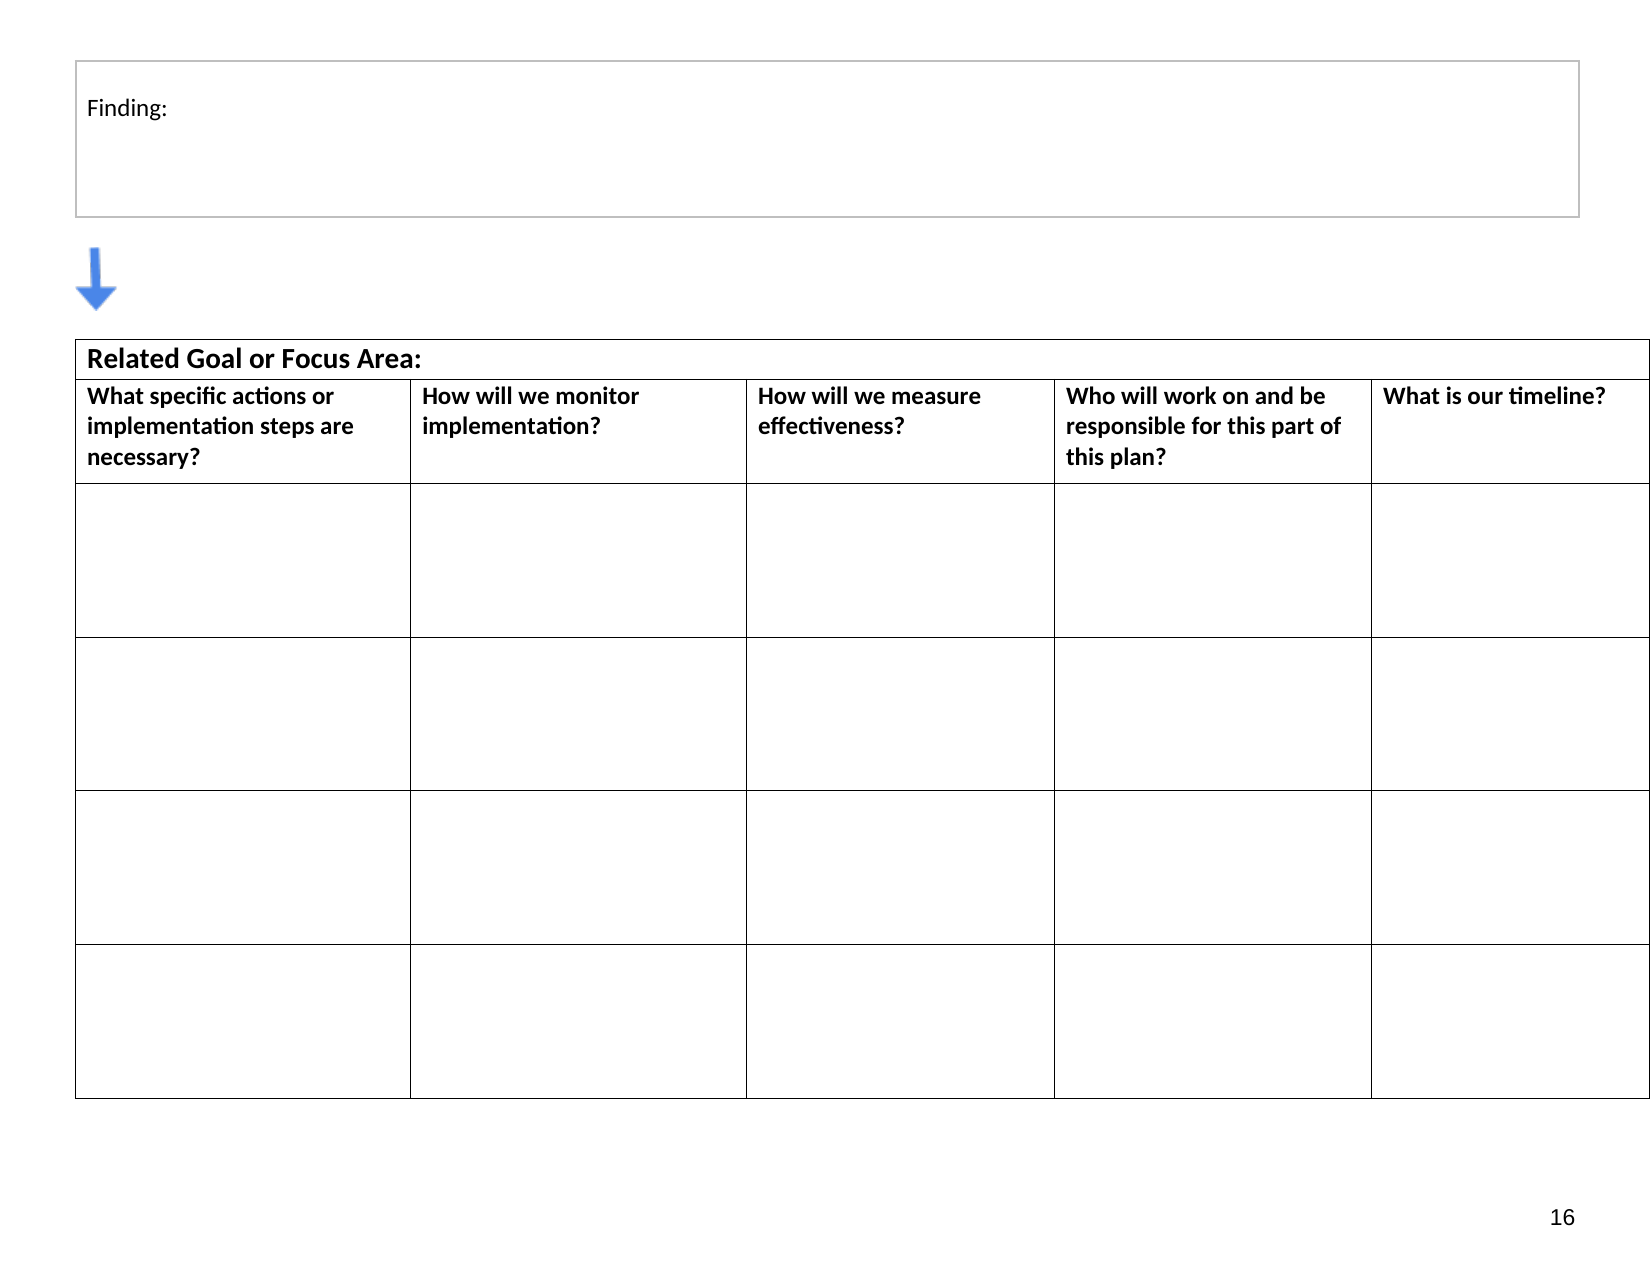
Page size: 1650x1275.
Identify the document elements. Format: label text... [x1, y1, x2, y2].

table_cell [747, 791, 1054, 944]
table_header Finding: [77, 62, 1578, 216]
table_cell Who will work on and be responsible for this part of this plan? [1055, 380, 1371, 483]
table_cell [1055, 791, 1371, 944]
table_cell [747, 638, 1054, 790]
table_cell [76, 945, 410, 1098]
table_cell [1372, 638, 1649, 790]
picture [75, 247, 118, 311]
table_cell [76, 484, 410, 637]
table_cell [1372, 484, 1649, 637]
table_cell [76, 791, 410, 944]
table_cell [1055, 945, 1371, 1098]
table_cell [1372, 945, 1649, 1098]
table_cell [411, 638, 746, 790]
table_cell How will we monitor implementation? [411, 380, 746, 483]
table_cell [1055, 484, 1371, 637]
table_cell [76, 638, 410, 790]
table_header Related Goal or Focus Area: [76, 340, 1649, 379]
table_cell What is our timeline? [1372, 380, 1649, 483]
table_cell [1055, 638, 1371, 790]
table_cell [747, 484, 1054, 637]
table_cell [411, 945, 746, 1098]
table_cell [1372, 791, 1649, 944]
table_cell What specific actions or implementation steps are necessary? [76, 380, 410, 483]
table_cell [411, 484, 746, 637]
table_cell How will we measure effectiveness? [747, 380, 1054, 483]
table_cell [747, 945, 1054, 1098]
table_cell [411, 791, 746, 944]
